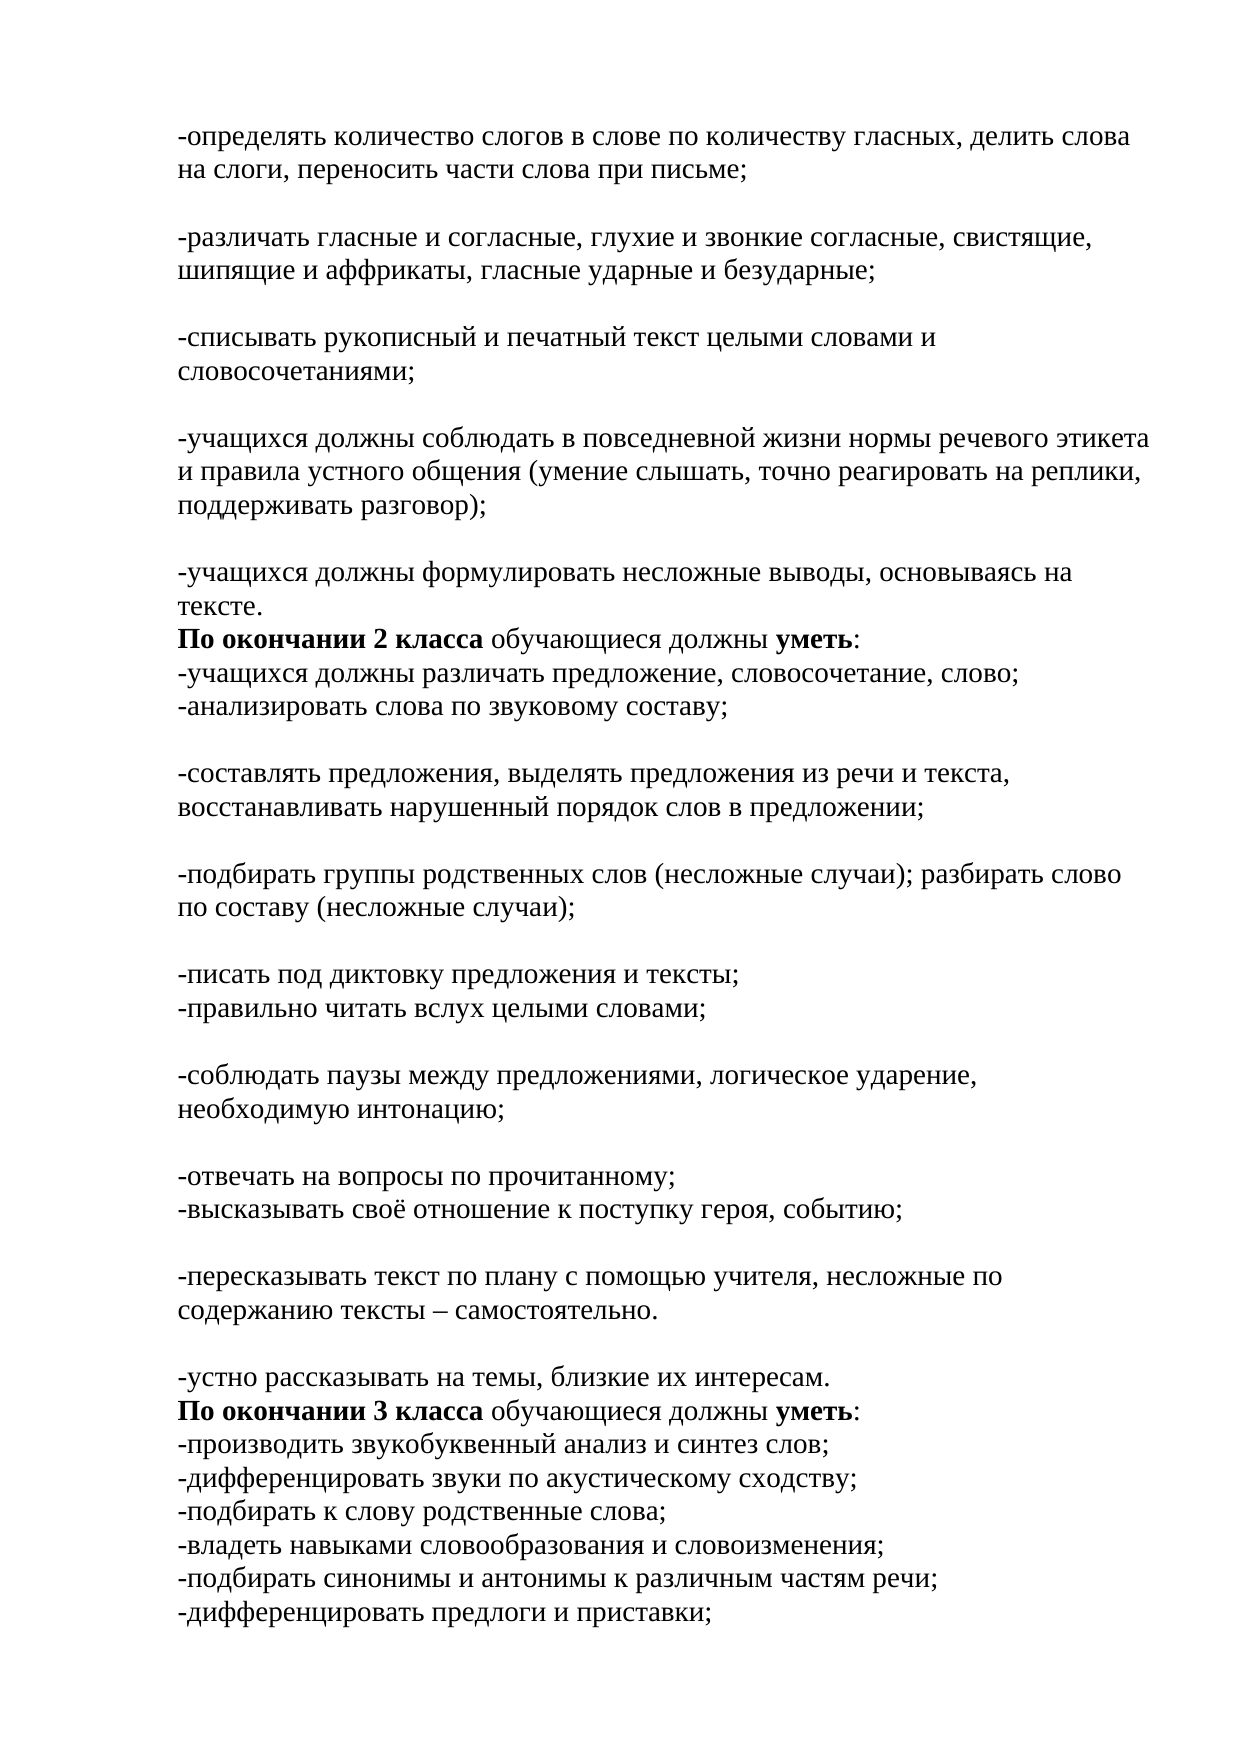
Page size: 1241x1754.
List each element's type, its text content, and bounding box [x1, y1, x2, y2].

text -дифференцировать предлоги и приставки; [177, 1594, 1152, 1627]
text -определять количество слогов в слове по количеству гласных, делить слова на слоги, переносить части слова при письме; [177, 118, 1152, 185]
text -соблюдать паузы между предложениями, логическое ударение, необходимую интонацию; [177, 1057, 1149, 1124]
text -составлять предложения, выделять предложения из речи и текста, восстанавливать нарушенный порядок слов в предложении; [177, 755, 1152, 822]
text -отвечать на вопросы по прочитанному; [177, 1158, 1152, 1191]
text -пересказывать текст по плану с помощью учителя, несложные по содержанию тексты – самостоятельно. [177, 1258, 1149, 1326]
text -владеть навыками словообразования и словоизменения; [177, 1527, 1152, 1560]
text -подбирать к слову родственные слова; [177, 1493, 1152, 1527]
text -анализировать слова по звуковому составу; [177, 688, 1152, 722]
text -списывать рукописный и печатный текст целыми словами и словосочетаниями; [177, 319, 1152, 386]
text По окончании 3 класса обучающиеся должны уметь: [177, 1393, 1152, 1426]
text -учащихся должны различать предложение, словосочетание, слово; [177, 655, 1152, 688]
text -производить звукобуквенный анализ и синтез слов; [177, 1426, 1152, 1460]
text -различать гласные и согласные, глухие и звонкие согласные, свистящие, шипящие и аффрикаты, гласные ударные и безударные; [177, 219, 1152, 286]
text -учащихся должны формулировать несложные выводы, основываясь на тексте. [177, 554, 1152, 621]
text -писать под диктовку предложения и тексты; [177, 957, 1152, 990]
text -подбирать синонимы и антонимы к различным частям речи; [177, 1560, 1152, 1594]
text -подбирать группы родственных слов (несложные случаи); разбирать слово по составу (несложные случаи); [177, 856, 1152, 923]
text -устно рассказывать на темы, близкие их интересам. [177, 1359, 1152, 1393]
text По окончании 2 класса обучающиеся должны уметь: [177, 621, 1152, 655]
text -высказывать своё отношение к поступку героя, событию; [177, 1191, 1152, 1225]
text -правильно читать вслух целыми словами; [177, 990, 1152, 1024]
text -дифференцировать звуки по акустическому сходству; [177, 1460, 1152, 1493]
text -учащихся должны соблюдать в повседневной жизни нормы речевого этикета и правила устного общения (умение слышать, точно реагировать на реплики, поддерживать разговор); [177, 420, 1152, 521]
